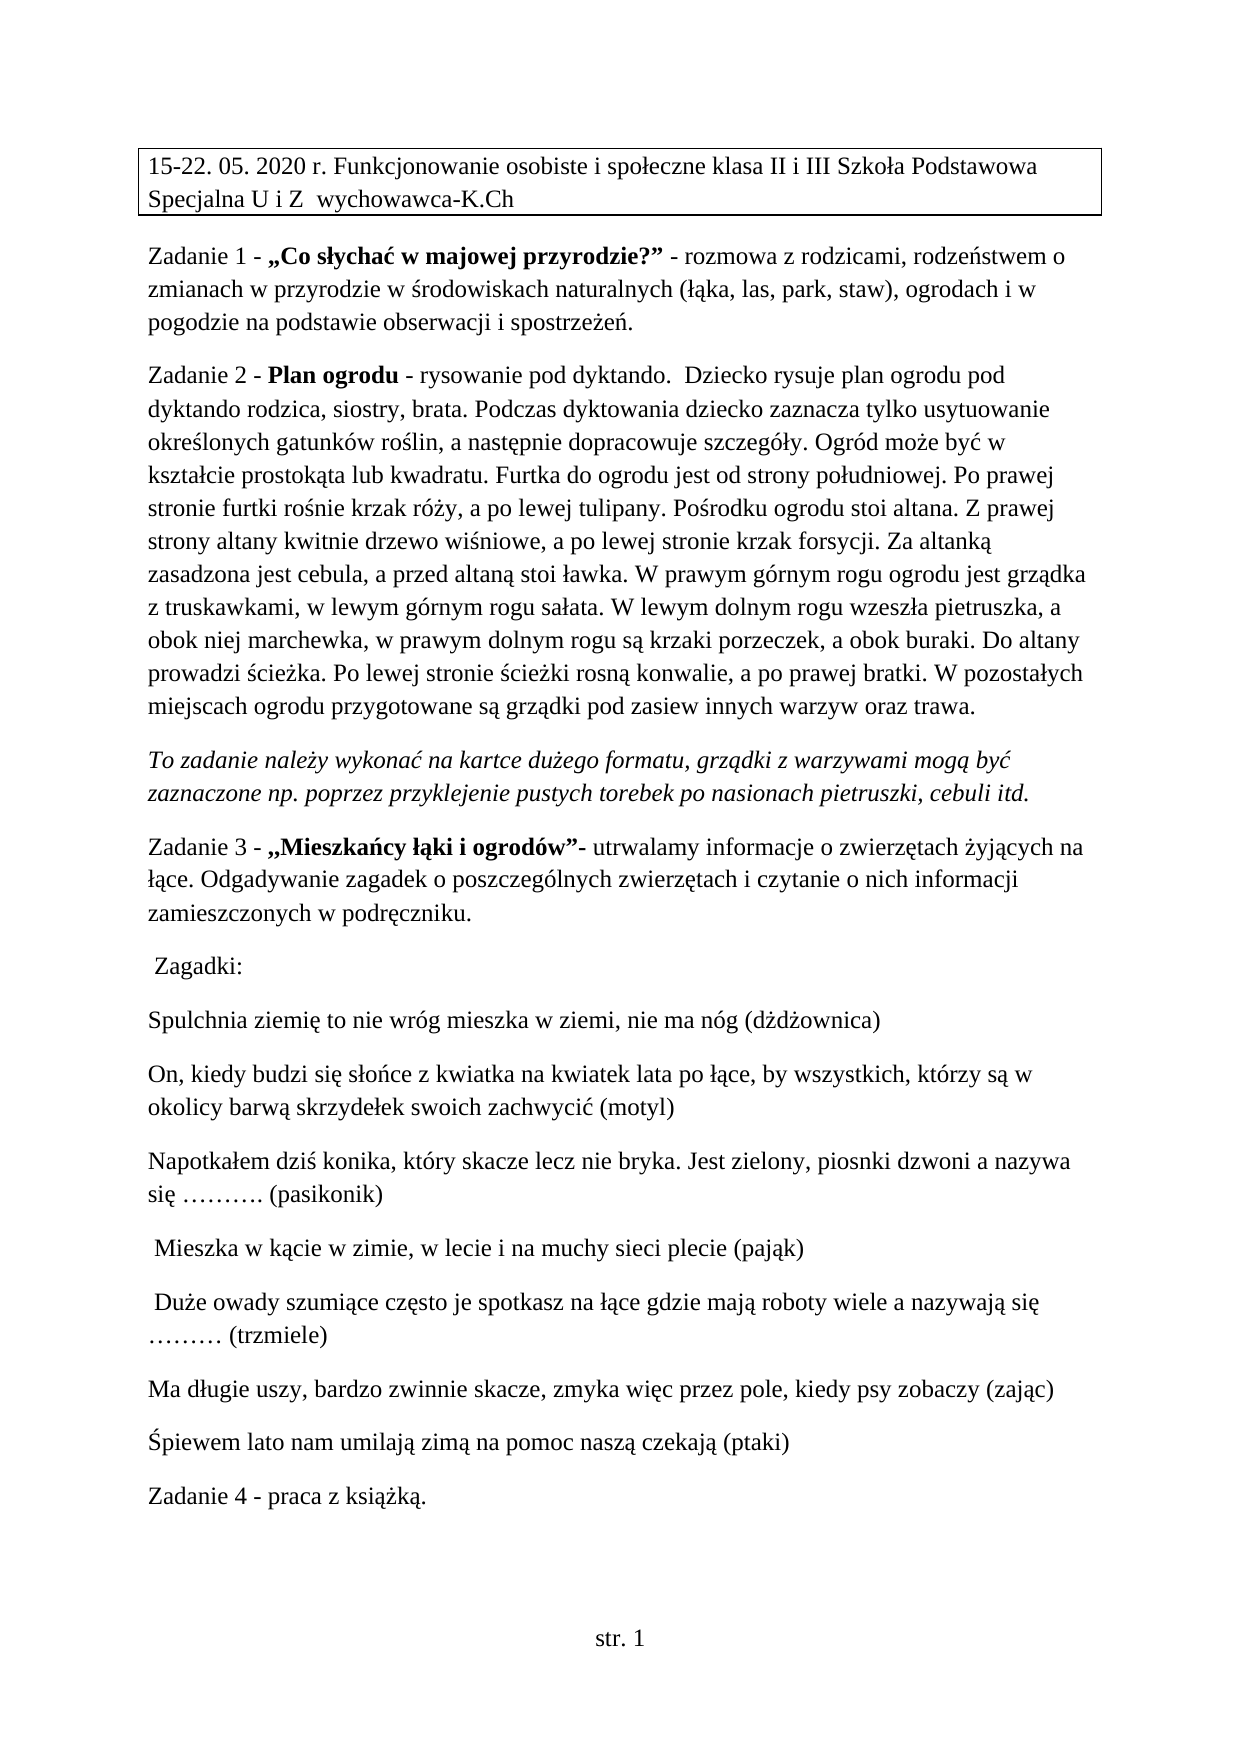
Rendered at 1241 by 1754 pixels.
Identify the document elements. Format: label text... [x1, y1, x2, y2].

text Zagadki: [148, 951, 1093, 980]
text Śpiewem lato nam umilają zimą na pomoc naszą czekają (ptaki) [148, 1427, 1093, 1456]
text Zadanie 1 - „Co słychać w majowej przyrodzie?” - rozmowa z rodzicami, rodzeństwem o zmianach w przyrodzie w środowiskach naturalnych (łąka, las, park, staw), ogrodach i w pogodzie na podstawie obserwacji i spostrzeżeń. [148, 241, 1093, 336]
text Napotkałem dziś konika, który skacze lecz nie bryka. Jest zielony, piosnki dzwoni a nazywa się ………. (pasikonik) [148, 1146, 1093, 1208]
text Duże owady szumiące często je spotkasz na łące gdzie mają roboty wiele a nazywają się ……… (trzmiele) [148, 1287, 1093, 1348]
text 15-22. 05. 2020 r. Funkcjonowanie osobiste i społeczne klasa II i III Szkoła Podstawowa Specjalna U i Z wychowawca-K.Ch [139, 149, 1101, 214]
text On, kiedy budzi się słońce z kwiatka na kwiatek lata po łące, by wszystkich, którzy są w okolicy barwą skrzydełek swoich zachwycić (motyl) [148, 1059, 1093, 1121]
text Zadanie 2 - Plan ogrodu - rysowanie pod dyktando. Dziecko rysuje plan ogrodu pod dyktando rodzica, siostry, brata. Podczas dyktowania dziecko zaznacza tylko usytuowanie określonych gatunków roślin, a następnie dopracowuje szczegóły. Ogród może być w kształcie prostokąta lub kwadratu. Furtka do ogrodu jest od strony południowej. Po prawej stronie furtki rośnie krzak róży, a po lewej tulipany. Pośrodku ogrodu stoi altana. Z prawej strony altany kwitnie drzewo wiśniowe, a po lewej stronie krzak forsycji. Za altanką zasadzona jest cebula, a przed altaną stoi ławka. W prawym górnym rogu ogrodu jest grządka z truskawkami, w lewym górnym rogu sałata. W lewym dolnym rogu wzeszła pietruszka, a obok niej marchewka, w prawym dolnym rogu są krzaki porzeczek, a obok buraki. Do altany prowadzi ścieżka. Po lewej stronie ścieżki rosną konwalie, a po prawej bratki. W pozostałych miejscach ogrodu przygotowane są grządki pod zasiew innych warzyw oraz trawa. [148, 361, 1093, 719]
text Ma długie uszy, bardzo zwinnie skacze, zmyka więc przez pole, kiedy psy zobaczy (zając) [148, 1374, 1093, 1402]
text To zadanie należy wykonać na kartce dużego formatu, grządki z warzywami mogą być zaznaczone np. poprzez przyklejenie pustych torebek po nasionach pietruszki, cebuli itd. [148, 745, 1093, 806]
text Mieszka w kącie w zimie, w lecie i na muchy sieci plecie (pająk) [148, 1233, 1093, 1262]
text Zadanie 3 - ,,Mieszkańcy łąki i ogrodów”- utrwalamy informacje o zwierzętach żyjących na łące. Odgadywanie zagadek o poszczególnych zwierzętach i czytanie o nich informacji zamieszczonych w podręczniku. [148, 832, 1093, 926]
text Spulchnia ziemię to nie wróg mieszka w ziemi, nie ma nóg (dżdżownica) [148, 1005, 1093, 1034]
text Zadanie 4 - praca z książką. [148, 1481, 1093, 1510]
